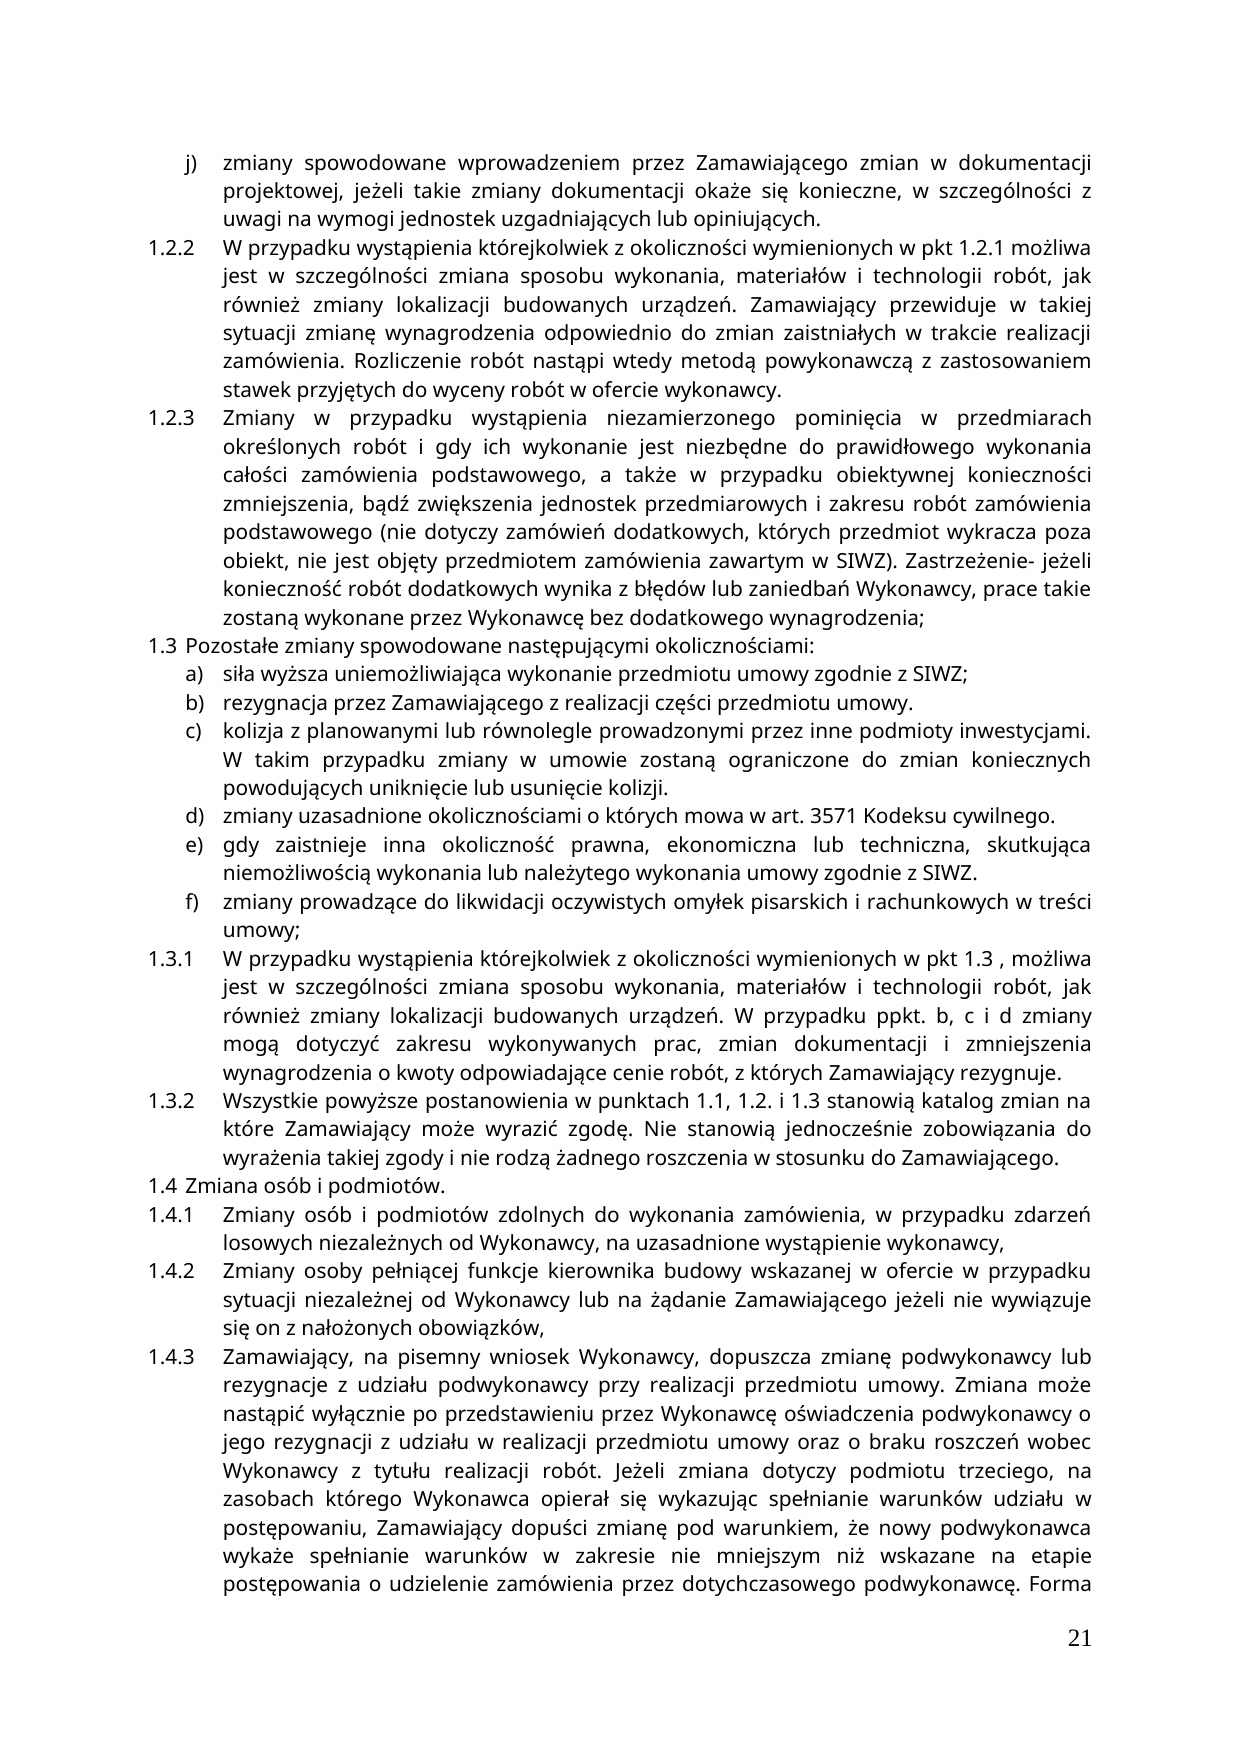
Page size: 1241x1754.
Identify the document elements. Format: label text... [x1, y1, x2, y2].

list Zmiany osoby pełniącej funkcje kierownika budowy wskazanej w ofercie w przypadku sytuacji niezależnej od Wykonawcy lub na żądanie Zamawiającego jeżeli nie wywiązuje się on z nałożonych obowiązków, [148, 1257, 1093, 1342]
list Wszystkie powyższe postanowienia w punktach 1.1, 1.2. i 1.3 stanowią katalog zmian na które Zamawiający może wyrazić zgodę. Nie stanowią jednocześnie zobowiązania do wyrażenia takiej zgody i nie rodzą żadnego roszczenia w stosunku do Zamawiającego. [148, 1086, 1093, 1171]
list zmiany prowadzące do likwidacji oczywistych omyłek pisarskich i rachunkowych w treści umowy; [185, 887, 1093, 944]
list Zmiany w przypadku wystąpienia niezamierzonego pominięcia w przedmiarach określonych robót i gdy ich wykonanie jest niezbędne do prawidłowego wykonania całości zamówienia podstawowego, a także w przypadku obiektywnej konieczności zmniejszenia, bądź zwiększenia jednostek przedmiarowych i zakresu robót zamówienia podstawowego (nie dotyczy zamówień dodatkowych, których przedmiot wykracza poza obiekt, nie jest objęty przedmiotem zamówienia zawartym w SIWZ). Zastrzeżenie- jeżeli konieczność robót dodatkowych wynika z błędów lub zaniedbań Wykonawcy, prace takie zostaną wykonane przez Wykonawcę bez dodatkowego wynagrodzenia; [148, 403, 1093, 631]
list Zmiany osób i podmiotów zdolnych do wykonania zamówienia, w przypadku zdarzeń losowych niezależnych od Wykonawcy, na uzasadnione wystąpienie wykonawcy, [148, 1200, 1093, 1257]
list W przypadku wystąpienia którejkolwiek z okoliczności wymienionych w pkt 1.3 , możliwa jest w szczególności zmiana sposobu wykonania, materiałów i technologii robót, jak również zmiany lokalizacji budowanych urządzeń. W przypadku ppkt. b, c i d zmiany mogą dotyczyć zakresu wykonywanych prac, zmian dokumentacji i zmniejszenia wynagrodzenia o kwoty odpowiadające cenie robót, z których Zamawiający rezygnuje. [148, 944, 1093, 1086]
list W przypadku wystąpienia którejkolwiek z okoliczności wymienionych w pkt 1.2.1 możliwa jest w szczególności zmiana sposobu wykonania, materiałów i technologii robót, jak również zmiany lokalizacji budowanych urządzeń. Zamawiający przewiduje w takiej sytuacji zmianę wynagrodzenia odpowiednio do zmian zaistniałych w trakcie realizacji zamówienia. Rozliczenie robót nastąpi wtedy metodą powykonawczą z zastosowaniem stawek przyjętych do wyceny robót w ofercie wykonawcy. [148, 233, 1093, 403]
list Zmiana osób i podmiotów. [148, 1171, 1093, 1200]
list gdy zaistnieje inna okoliczność prawna, ekonomiczna lub techniczna, skutkująca niemożliwością wykonania lub należytego wykonania umowy zgodnie z SIWZ. [185, 830, 1093, 887]
list rezygnacja przez Zamawiającego z realizacji części przedmiotu umowy. [185, 688, 1093, 716]
list zmiany uzasadnione okolicznościami o których mowa w art. 3571 Kodeksu cywilnego. [185, 802, 1093, 830]
list kolizja z planowanymi lub równolegle prowadzonymi przez inne podmioty inwestycjami. W takim przypadku zmiany w umowie zostaną ograniczone do zmian koniecznych powodujących uniknięcie lub usunięcie kolizji. [185, 716, 1093, 802]
list Pozostałe zmiany spowodowane następującymi okolicznościami: [148, 631, 1093, 659]
list siła wyższa uniemożliwiająca wykonanie przedmiotu umowy zgodnie z SIWZ; [185, 659, 1093, 688]
list zmiany spowodowane wprowadzeniem przez Zamawiającego zmian w dokumentacji projektowej, jeżeli takie zmiany dokumentacji okaże się konieczne, w szczególności z uwagi na wymogi jednostek uzgadniających lub opiniujących. [185, 148, 1093, 233]
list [148, 1342, 1093, 1598]
